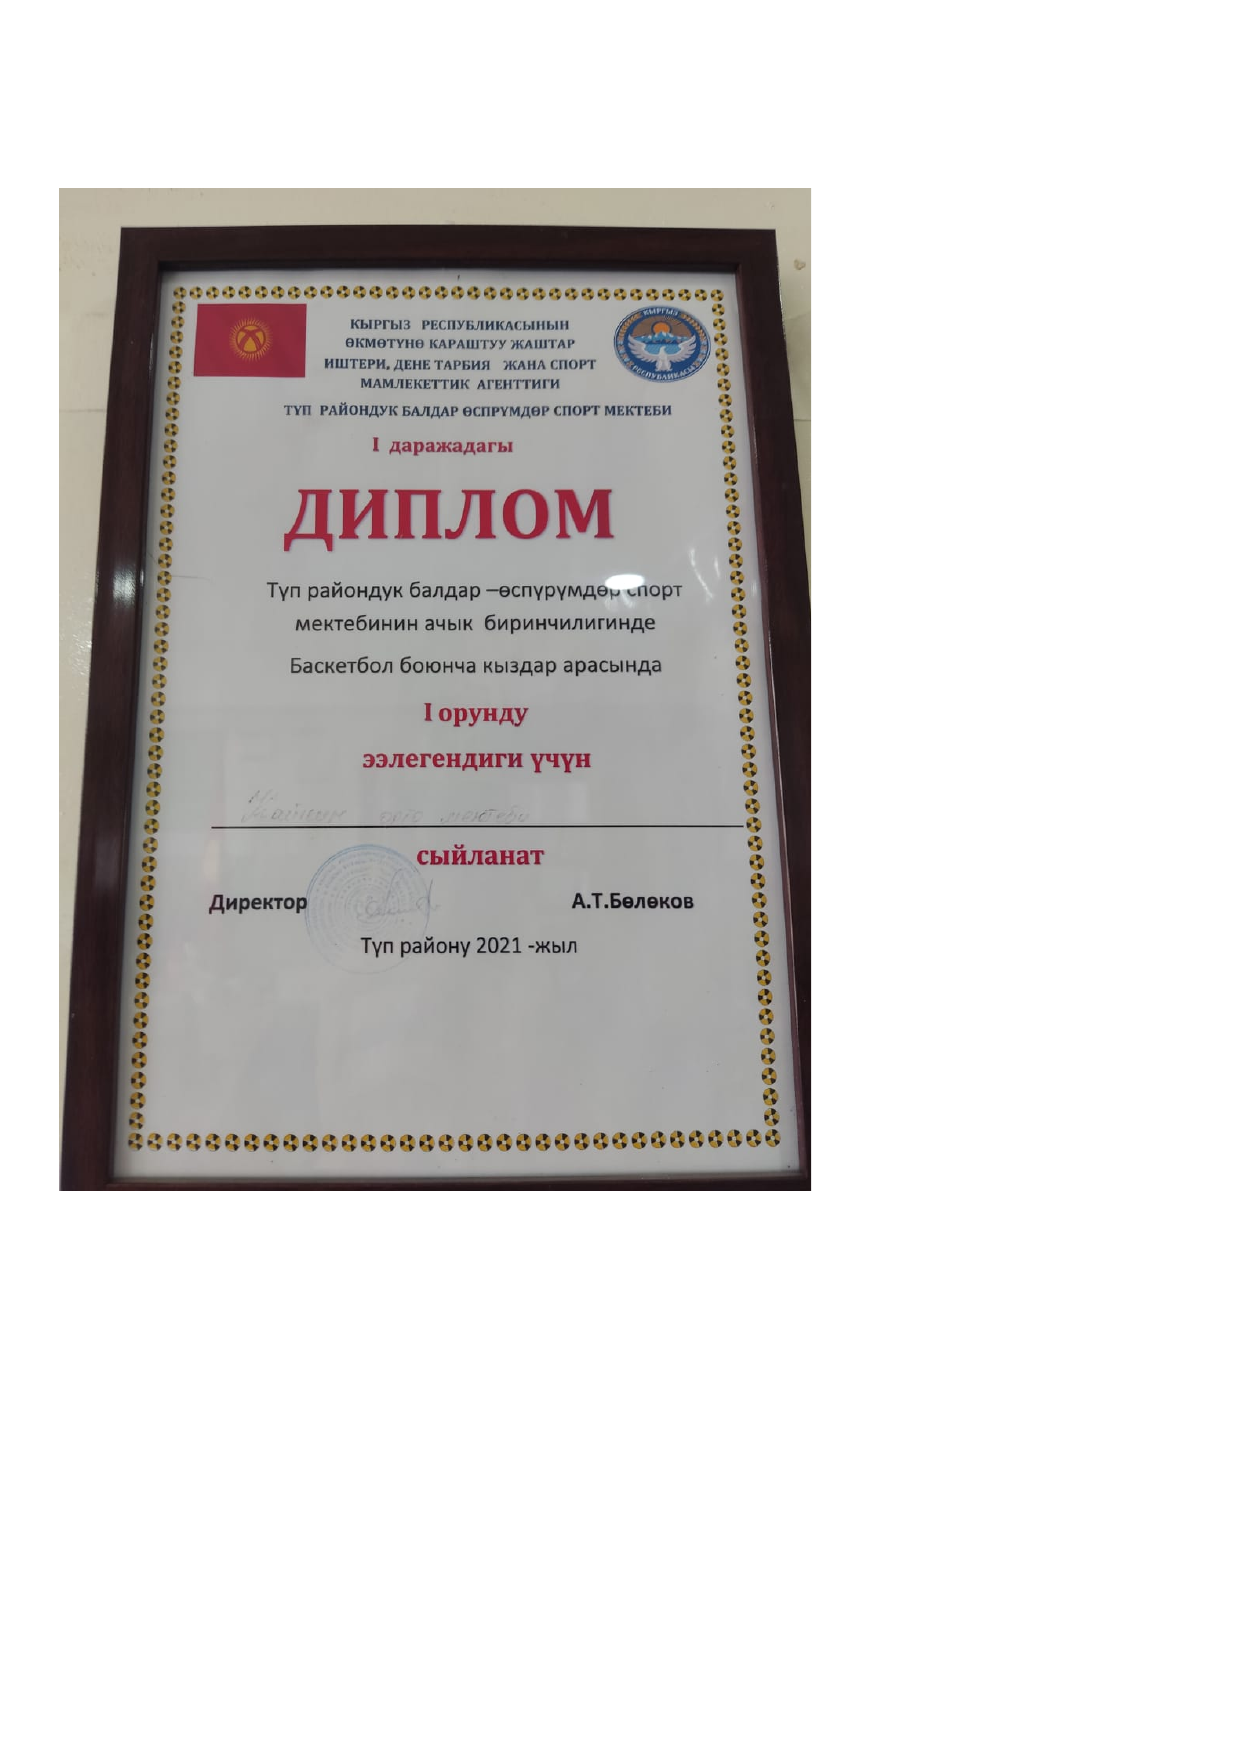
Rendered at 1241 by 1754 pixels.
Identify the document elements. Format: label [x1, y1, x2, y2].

picture [59, 188, 812, 1191]
